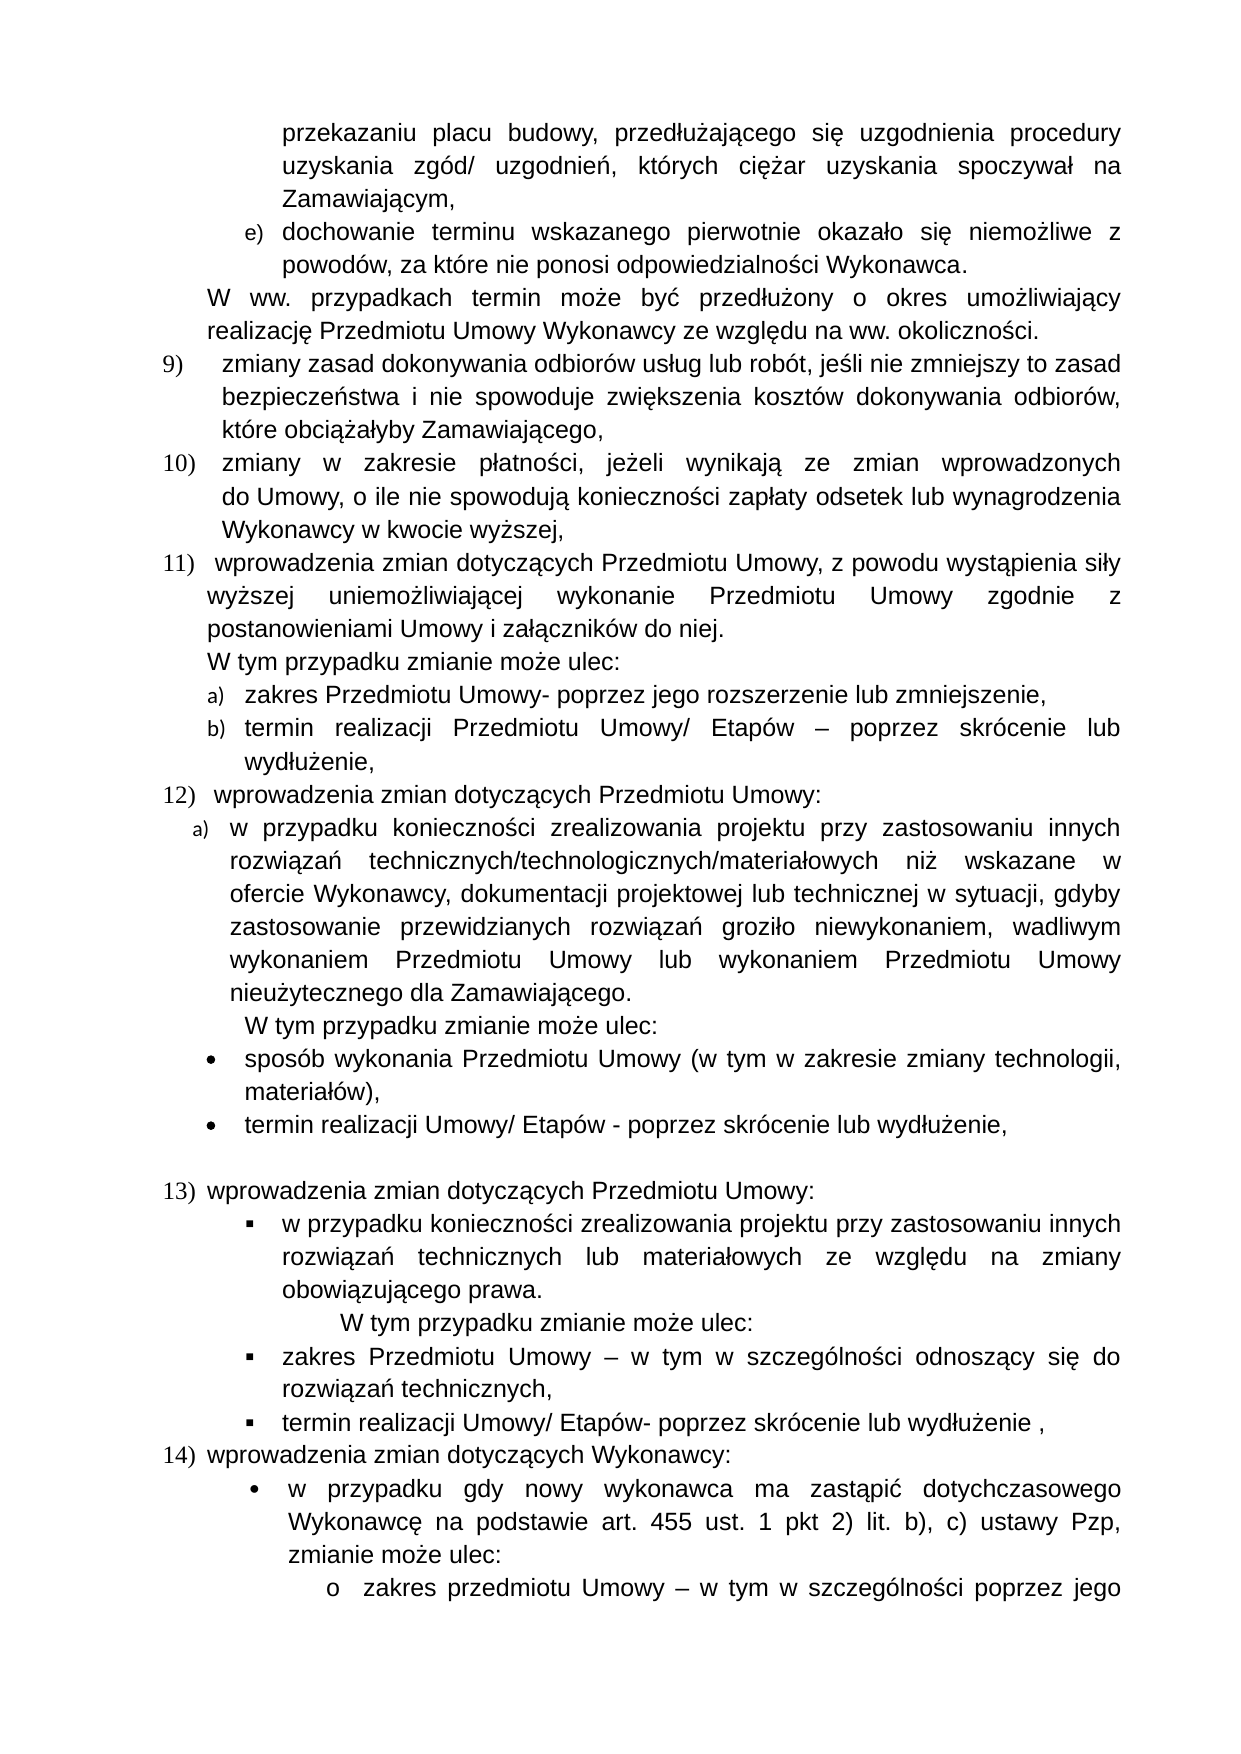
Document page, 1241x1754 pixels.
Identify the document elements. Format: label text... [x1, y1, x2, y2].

list termin realizacji Przedmiotu Umowy/ Etapów – poprzez skrócenie lub wydłużenie, [207, 713, 1122, 776]
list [325, 1573, 1122, 1604]
list wprowadzenia zmian dotyczących Przedmiotu Umowy: [162, 780, 1122, 809]
list dochowanie terminu wskazanego pierwotnie okazało się niemożliwe z powodów, za które nie ponosi odpowiedzialności Wykonawca. [244, 217, 1122, 279]
list zakres Przedmiotu Umowy- poprzez jego rozszerzenie lub zmniejszenie, [207, 680, 1122, 709]
list w przypadku gdy nowy wykonawca ma zastąpić dotychczasowego Wykonawcę na podstawie art. 455 ust. 1 pkt 2) lit. b), c) ustawy Pzp, zmianie może ulec: [250, 1474, 1122, 1568]
text W ww. przypadkach termin może być przedłużony o okres umożliwiający realizację Przedmiotu Umowy Wykonawcy ze względu na ww. okoliczności. [207, 283, 1122, 345]
list wprowadzenia zmian dotyczących Przedmiotu Umowy, z powodu wystąpienia siły wyższej uniemożliwiającej wykonanie Przedmiotu Umowy zgodnie z postanowieniami Umowy i załączników do niej. [162, 548, 1122, 642]
list w przypadku konieczności zrealizowania projektu przy zastosowaniu innych rozwiązań technicznych/technologicznych/materiałowych niż wskazane w ofercie Wykonawcy, dokumentacji projektowej lub technicznej w sytuacji, gdyby zastosowanie przewidzianych rozwiązań groziło niewykonaniem, wadliwym wykonaniem Przedmiotu Umowy lub wykonaniem Przedmiotu Umowy nieużytecznego dla Zamawiającego. [192, 813, 1122, 1007]
text W tym przypadku zmianie może ulec: [162, 1308, 1122, 1337]
list zmiany w zakresie płatności, jeżeli wynikają ze zmian wprowadzonych do Umowy, o ile nie spowodują konieczności zapłaty odsetek lub wynagrodzenia Wykonawcy w kwocie wyższej, [162, 448, 1122, 543]
list wprowadzenia zmian dotyczących Wykonawcy: [162, 1441, 1122, 1469]
list zmiany zasad dokonywania odbiorów usług lub robót, jeśli nie zmniejszy to zasad bezpieczeństwa i nie spowoduje zwiększenia kosztów dokonywania odbiorów, które obciążałyby Zamawiającego, [162, 349, 1122, 444]
list w przypadku konieczności zrealizowania projektu przy zastosowaniu innych rozwiązań technicznych lub materiałowych ze względu na zmiany obowiązującego prawa. [244, 1209, 1122, 1304]
list termin realizacji Umowy/ Etapów- poprzez skrócenie lub wydłużenie , [244, 1407, 1122, 1436]
list zakres Przedmiotu Umowy – w tym w szczególności odnoszący się do rozwiązań technicznych, [244, 1341, 1122, 1403]
list wprowadzenia zmian dotyczących Przedmiotu Umowy: [162, 1176, 1122, 1205]
list termin realizacji Umowy/ Etapów - poprzez skrócenie lub wydłużenie, [207, 1110, 1122, 1139]
text W tym przypadku zmianie może ulec: [170, 1011, 1122, 1040]
text W tym przypadku zmianie może ulec: [207, 647, 1122, 676]
list sposób wykonania Przedmiotu Umowy (w tym w zakresie zmiany technologii, materiałów), [207, 1044, 1122, 1106]
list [244, 118, 1122, 213]
